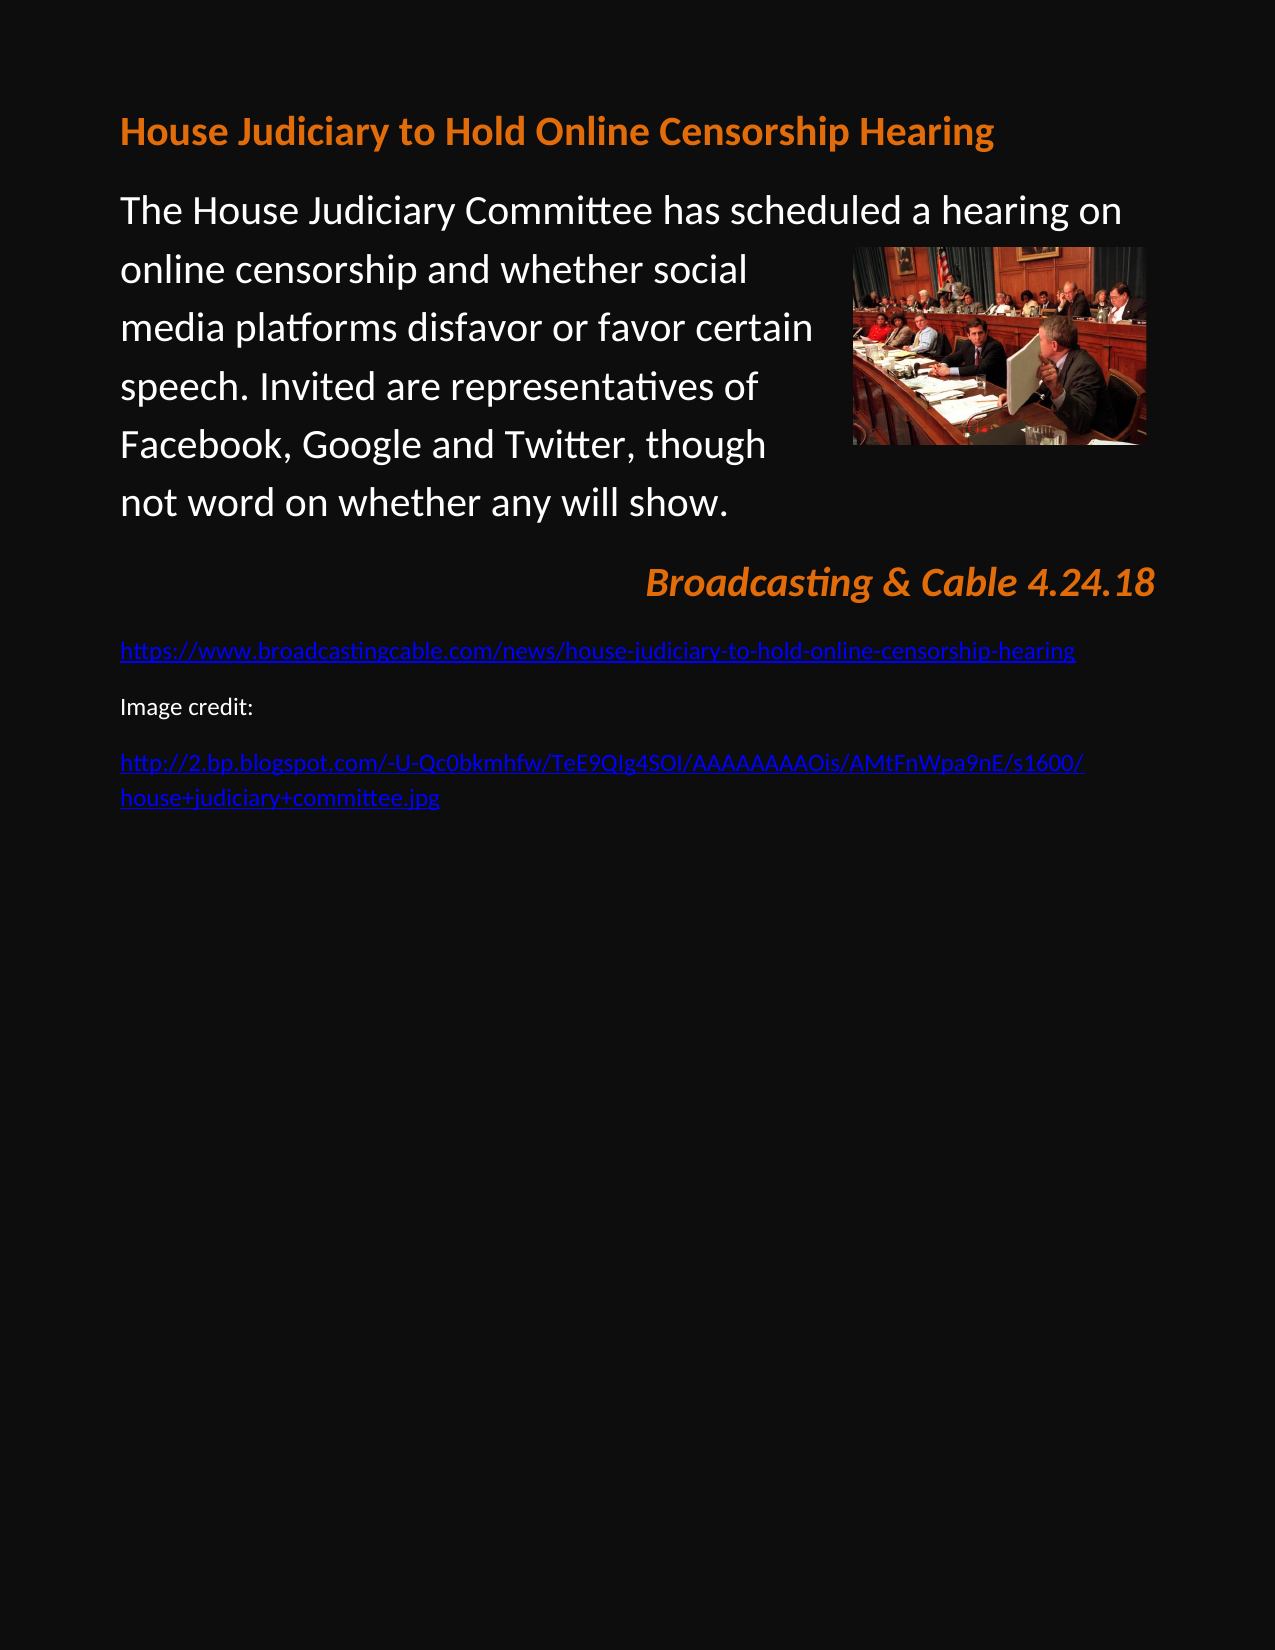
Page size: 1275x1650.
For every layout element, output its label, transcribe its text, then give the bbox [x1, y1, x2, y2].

text Broadcasting & Cable 4.24.18 [120, 556, 1155, 607]
text The House Judiciary Committee has scheduled a hearing on online censorship and whether social media platforms disfavor or favor certain speech. Invited are representatives of Facebook, Google and Twitter, though not word on whether any will show. [120, 184, 1155, 527]
text Image credit: [120, 691, 1155, 721]
text House Judiciary to Hold Online Censorship Hearing [120, 105, 1155, 156]
picture [853, 247, 1147, 445]
text http://2.bp.blogspot.com/-U-Qc0bkmhfw/TeE9QIg4SOI/AAAAAAAAOis/AMtFnWpa9nE/s1600/house+judiciary+committee.jpg [120, 747, 1155, 812]
text https://www.broadcastingcable.com/news/house-judiciary-to-hold-online-censorship-hearing [120, 635, 1155, 666]
